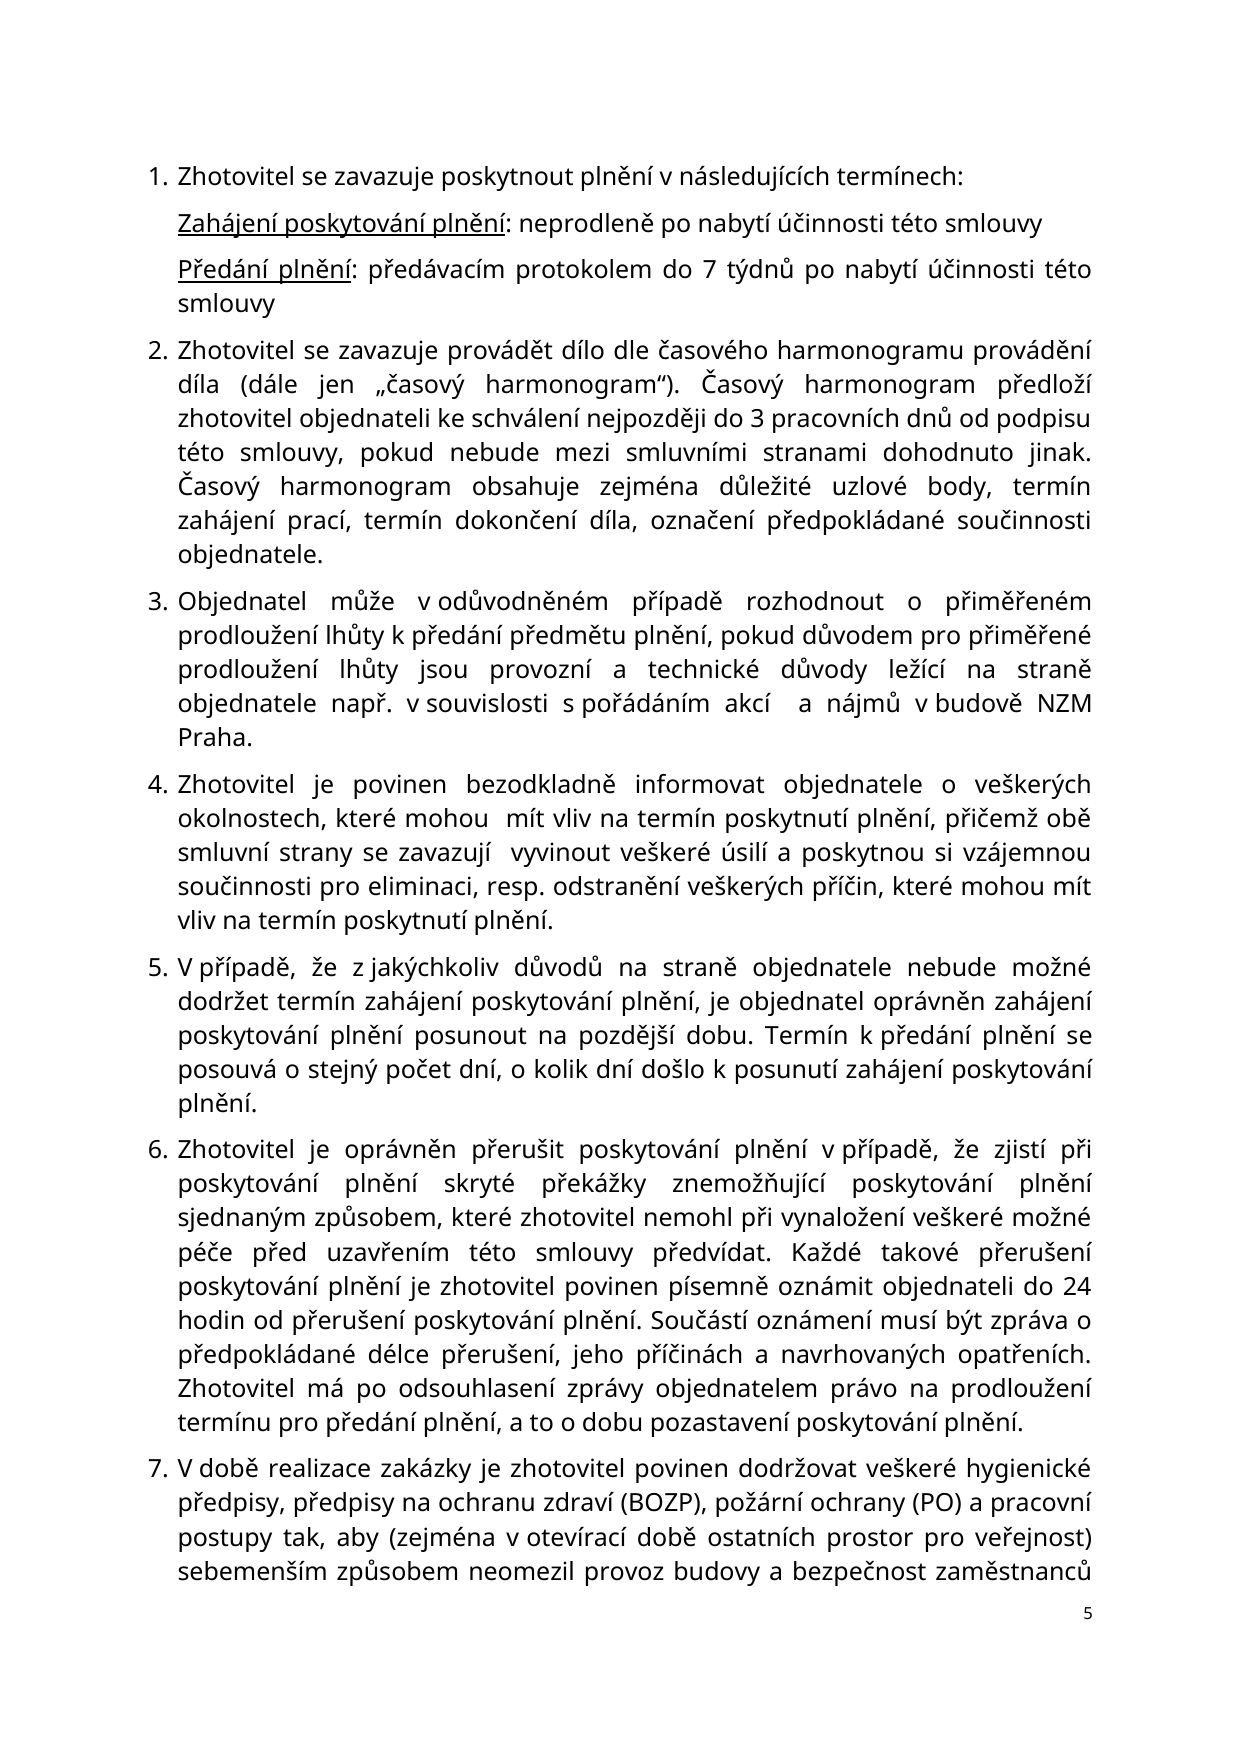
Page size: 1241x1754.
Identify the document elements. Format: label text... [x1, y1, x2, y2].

list Objednatel může v odůvodněném případě rozhodnout o přiměřeném prodloužení lhůty k předání předmětu plnění, pokud důvodem pro přiměřené prodloužení lhůty jsou provozní a technické důvody ležící na straně objednatele např. v souvislosti s pořádáním akcí a nájmů v budově NZM Praha. [148, 583, 1093, 754]
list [148, 1451, 1093, 1587]
text Předání plnění: předávacím protokolem do 7 týdnů po nabytí účinnosti této smlouvy [177, 252, 1093, 320]
list Zhotovitel se zavazuje poskytnout plnění v následujících termínech: [148, 159, 1093, 193]
list V případě, že z jakýchkoliv důvodů na straně objednatele nebude možné dodržet termín zahájení poskytování plnění, je objednatel oprávněn zahájení poskytování plnění posunout na pozdější dobu. Termín k předání plnění se posouvá o stejný počet dní, o kolik dní došlo k posunutí zahájení poskytování plnění. [148, 949, 1093, 1119]
list Zhotovitel je oprávněn přerušit poskytování plnění v případě, že zjistí při poskytování plnění skryté překážky znemožňující poskytování plnění sjednaným způsobem, které zhotovitel nemohl při vynaložení veškeré možné péče před uzavřením této smlouvy předvídat. Každé takové přerušení poskytování plnění je zhotovitel povinen písemně oznámit objednateli do 24 hodin od přerušení poskytování plnění. Součástí oznámení musí být zpráva o předpokládané délce přerušení, jeho příčinách a navrhovaných opatřeních. Zhotovitel má po odsouhlasení zprávy objednatelem právo na prodloužení termínu pro předání plnění, a to o dobu pozastavení poskytování plnění. [148, 1132, 1093, 1438]
list Zhotovitel je povinen bezodkladně informovat objednatele o veškerých okolnostech, které mohou mít vliv na termín poskytnutí plnění, přičemž obě smluvní strany se zavazují vyvinout veškeré úsilí a poskytnou si vzájemnou součinnosti pro eliminaci, resp. odstranění veškerých příčin, které mohou mít vliv na termín poskytnutí plnění. [148, 766, 1093, 937]
list Zhotovitel se zavazuje provádět dílo dle časového harmonogramu provádění díla (dále jen „časový harmonogram“). Časový harmonogram předloží zhotovitel objednateli ke schválení nejpozději do 3 pracovních dnů od podpisu této smlouvy, pokud nebude mezi smluvními stranami dohodnuto jinak. Časový harmonogram obsahuje zejména důležité uzlové body, termín zahájení prací, termín dokončení díla, označení předpokládané součinnosti objednatele. [148, 333, 1093, 571]
text Zahájení poskytování plnění: neprodleně po nabytí účinnosti této smlouvy [177, 205, 1093, 239]
